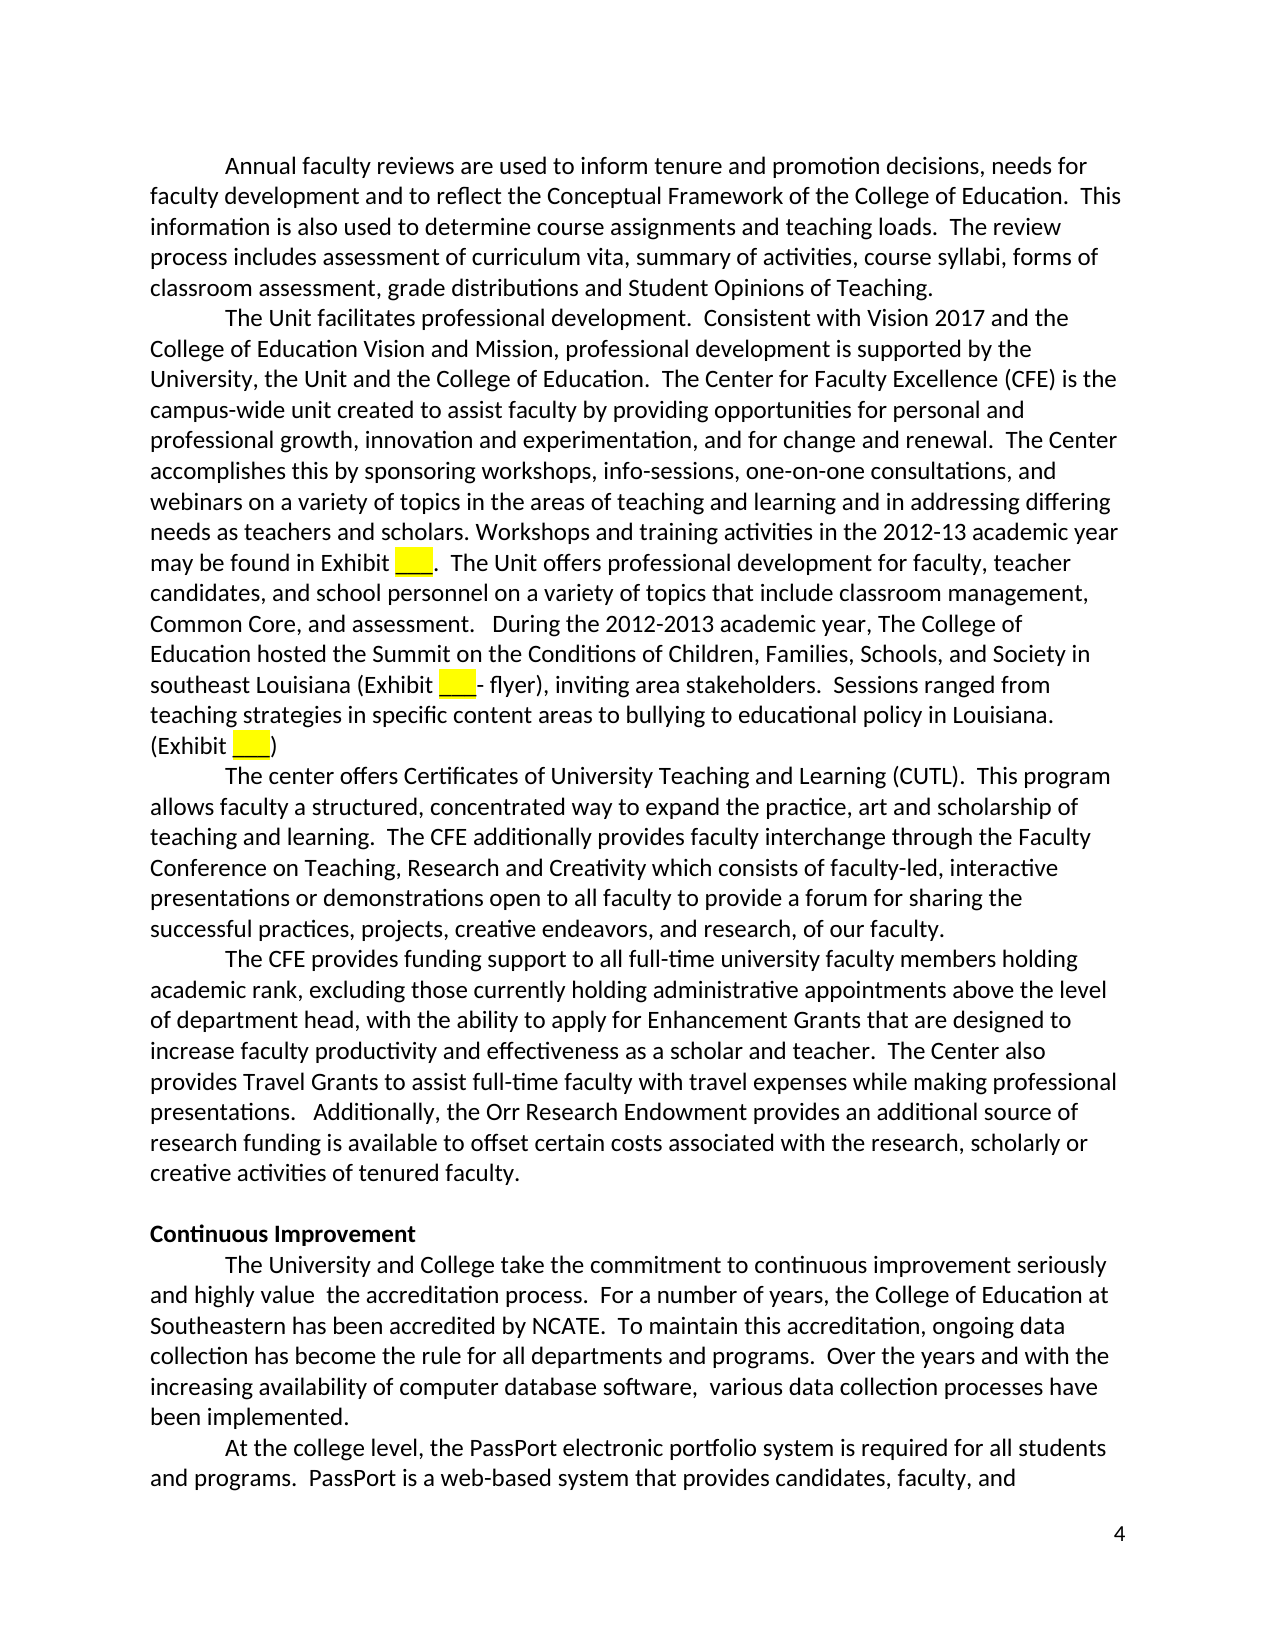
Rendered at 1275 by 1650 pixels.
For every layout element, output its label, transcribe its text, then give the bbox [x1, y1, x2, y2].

text The Unit facilitates professional development. Consistent with Vision 2017 and the College of Education Vision and Mission, professional development is supported by the University, the Unit and the College of Education. The Center for Faculty Excellence (CFE) is the campus-wide unit created to assist faculty by providing opportunities for personal and professional growth, innovation and experimentation, and for change and renewal. The Center accomplishes this by sponsoring workshops, info-sessions, one-on-one consultations, and webinars on a variety of topics in the areas of teaching and learning and in addressing differing needs as teachers and scholars. Workshops and training activities in the 2012-13 academic year may be found in Exhibit ___. The Unit offers professional development for faculty, teacher candidates, and school personnel on a variety of topics that include classroom management, Common Core, and assessment. During the 2012-2013 academic year, The College of Education hosted the Summit on the Conditions of Children, Families, Schools, and Society in southeast Louisiana (Exhibit ___- flyer), inviting area stakeholders. Sessions ranged from teaching strategies in specific content areas to bullying to educational policy in Louisiana. (Exhibit ___) [150, 303, 1125, 760]
text The University and College take the commitment to continuous improvement seriously and highly value the accreditation process. For a number of years, the College of Education at Southeastern has been accredited by NCATE. To maintain this accreditation, ongoing data collection has become the rule for all departments and programs. Over the years and with the increasing availability of computer database software, various data collection processes have been implemented. [150, 1249, 1125, 1432]
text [150, 1432, 1125, 1493]
text Annual faculty reviews are used to inform tenure and promotion decisions, needs for faculty development and to reflect the Conceptual Framework of the College of Education. This information is also used to determine course assignments and teaching loads. The review process includes assessment of curriculum vita, summary of activities, course syllabi, forms of classroom assessment, grade distributions and Student Opinions of Teaching. [150, 150, 1125, 303]
text The center offers Certificates of University Teaching and Learning (CUTL). This program allows faculty a structured, concentrated way to expand the practice, art and scholarship of teaching and learning. The CFE additionally provides faculty interchange through the Faculty Conference on Teaching, Research and Creativity which consists of faculty-led, interactive presentations or demonstrations open to all faculty to provide a forum for sharing the successful practices, projects, creative endeavors, and research, of our faculty. [150, 760, 1125, 943]
text The CFE provides funding support to all full-time university faculty members holding academic rank, excluding those currently holding administrative appointments above the level of department head, with the ability to apply for Enhancement Grants that are designed to increase faculty productivity and effectiveness as a scholar and teacher. The Center also provides Travel Grants to assist full-time faculty with travel expenses while making professional presentations. Additionally, the Orr Research Endowment provides an additional source of research funding is available to offset certain costs associated with the research, scholarly or creative activities of tenured faculty. [150, 943, 1125, 1188]
text Continuous Improvement [150, 1218, 1125, 1249]
